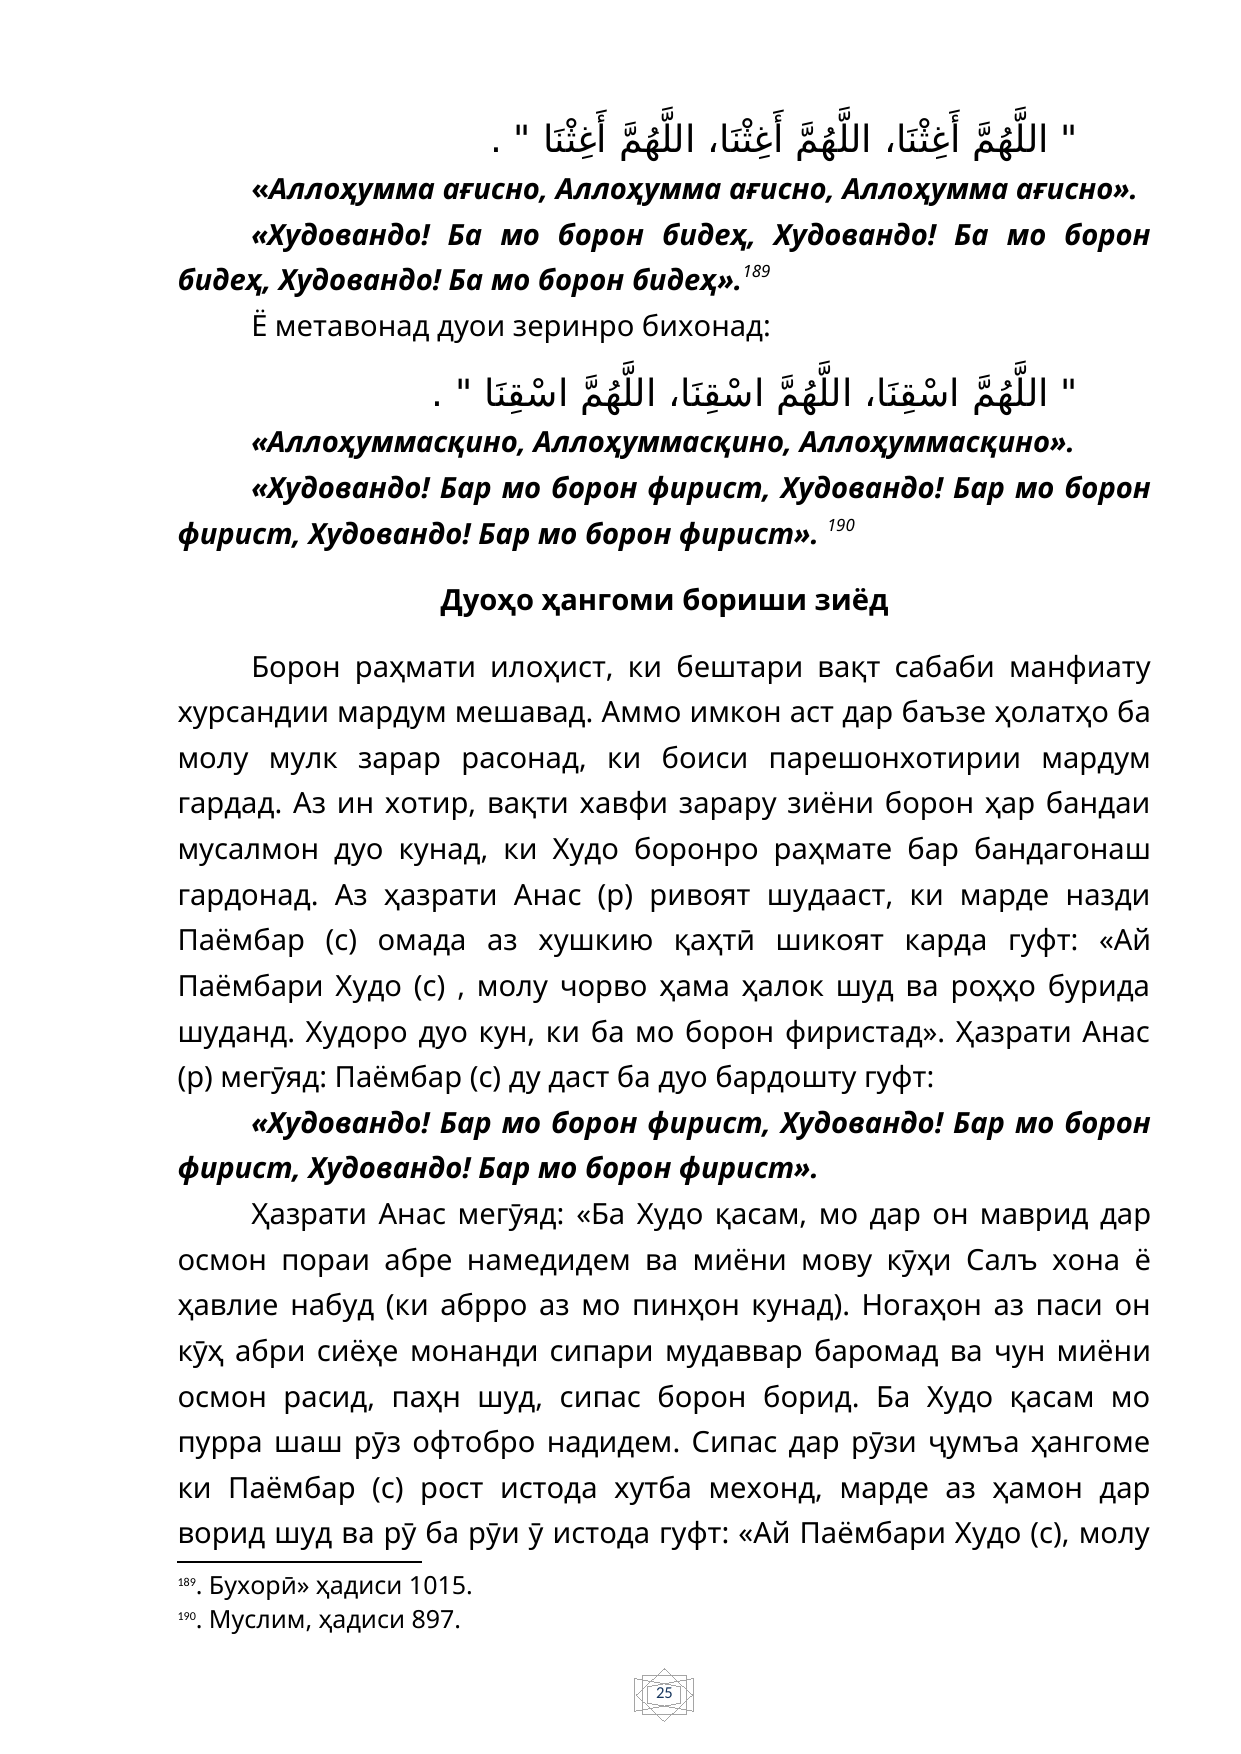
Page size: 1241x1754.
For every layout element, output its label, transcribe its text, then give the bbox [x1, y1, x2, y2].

text «Аллоҳумма ағисно, Аллоҳумма ағисно, Аллоҳумма ағисно». [177, 168, 1152, 208]
text «Худовандо! Бар мо борон фирист, Худовандо! Бар мо борон фирист, Худовандо! Бар мо борон фирист». [177, 467, 1152, 553]
text Ё метавонад дуои зеринро бихонад: [177, 305, 1152, 345]
text «Худовандо! Бар мо борон фирист, Худовандо! Бар мо борон фирист, Худовандо! Бар мо борон фирист». [177, 1102, 1152, 1187]
text «Аллоҳуммасқино, Аллоҳуммасқино, Аллоҳуммасқино». [177, 422, 1152, 461]
text «Худовандо! Ба мо борон бидеҳ, Худовандо! Ба мо борон бидеҳ, Худовандо! Ба мо борон бидеҳ». [177, 214, 1152, 299]
text Борон раҳмати илоҳист, ки бештари вақт сабаби манфиату хурсандии мардум мешавад. Аммо имкон аст дар баъзе ҳолатҳо ба молу мулк зарар расонад, ки боиси парешонхотирии мардум гардад. Аз ин хотир, вақти хавфи зарару зиёни борон ҳар бандаи мусалмон дуо кунад, ки Худо боронро раҳмате бар бандагонаш гардонад. Аз ҳазрати Анас (р) ривоят шудааст, ки марде назди Паёмбар (с) омада аз хушкию қаҳтӣ шикоят карда гуфт: «Ай Паёмбари Худо (с) , молу чорво ҳама ҳалок шуд ва роҳҳо бурида шуданд. Худоро дуо кун, ки ба мо борон фиристад». Ҳазрати Анас (р) мегӯяд: Паёмбар (с) ду даст ба дуо бардошту гуфт: [177, 646, 1152, 1096]
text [177, 1193, 1152, 1552]
text Дуоҳо ҳангоми бориши зиёд [177, 579, 1152, 619]
text " اللَّهُمَّ اسْقِنَا، اللَّهُمَّ اسْقِنَا، اللَّهُمَّ اسْقِنَا " . [177, 372, 1152, 415]
text " اللَّهُمَّ أَغِثْنَا، اللَّهُمَّ أَغِثْنَا، اللَّهُمَّ أَغِثْنَا " . [177, 118, 1152, 162]
